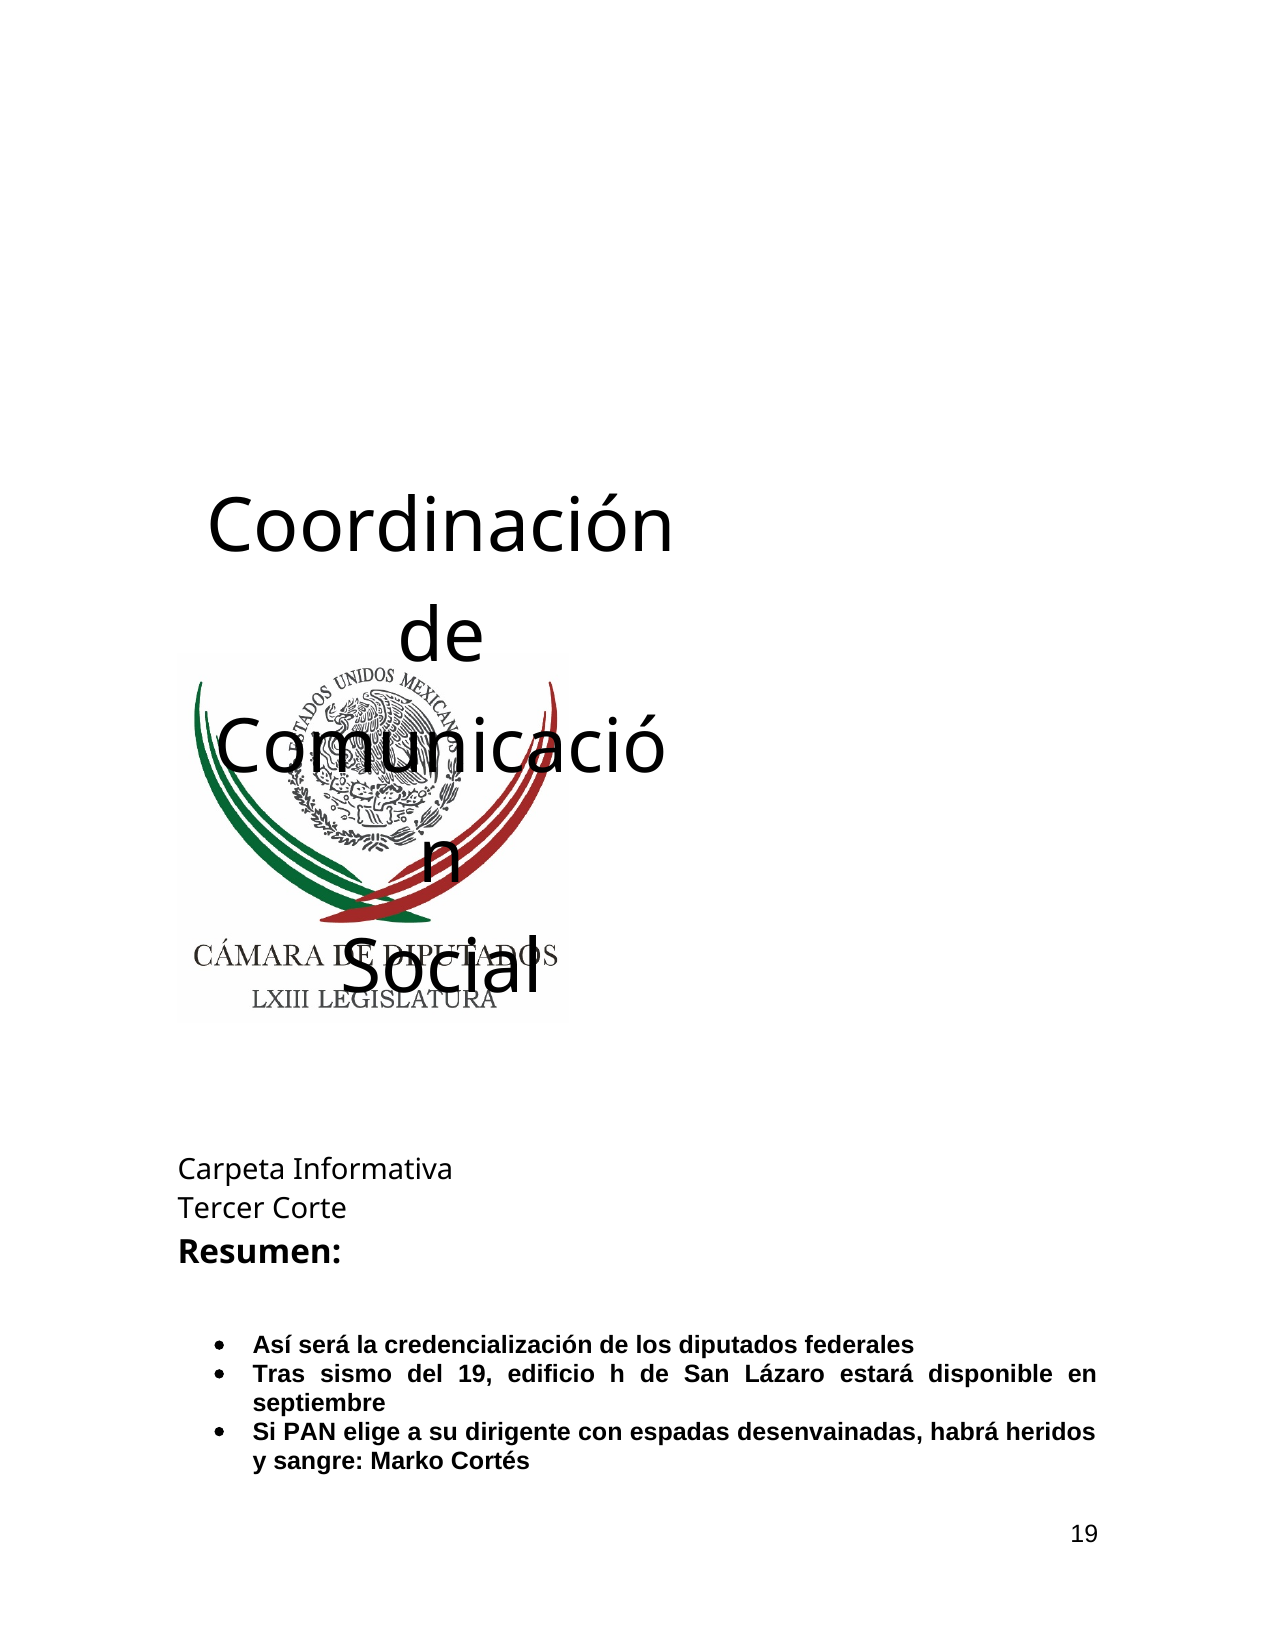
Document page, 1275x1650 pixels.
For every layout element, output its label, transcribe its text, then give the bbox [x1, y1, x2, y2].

picture [177, 653, 570, 1023]
list Tras sismo del 19, edificio h de San Lázaro estará disponible en septiembre [215, 1359, 1098, 1417]
text Resumen: [177, 1227, 1098, 1273]
text Tercer Corte [177, 1188, 1098, 1227]
text Carpeta Informativa [177, 1148, 1098, 1188]
list Así será la credencialización de los diputados federales [215, 1330, 1098, 1359]
list Si PAN elige a su dirigente con espadas desenvainadas, habrá heridos y sangre: Marko Cortés [215, 1417, 1098, 1474]
